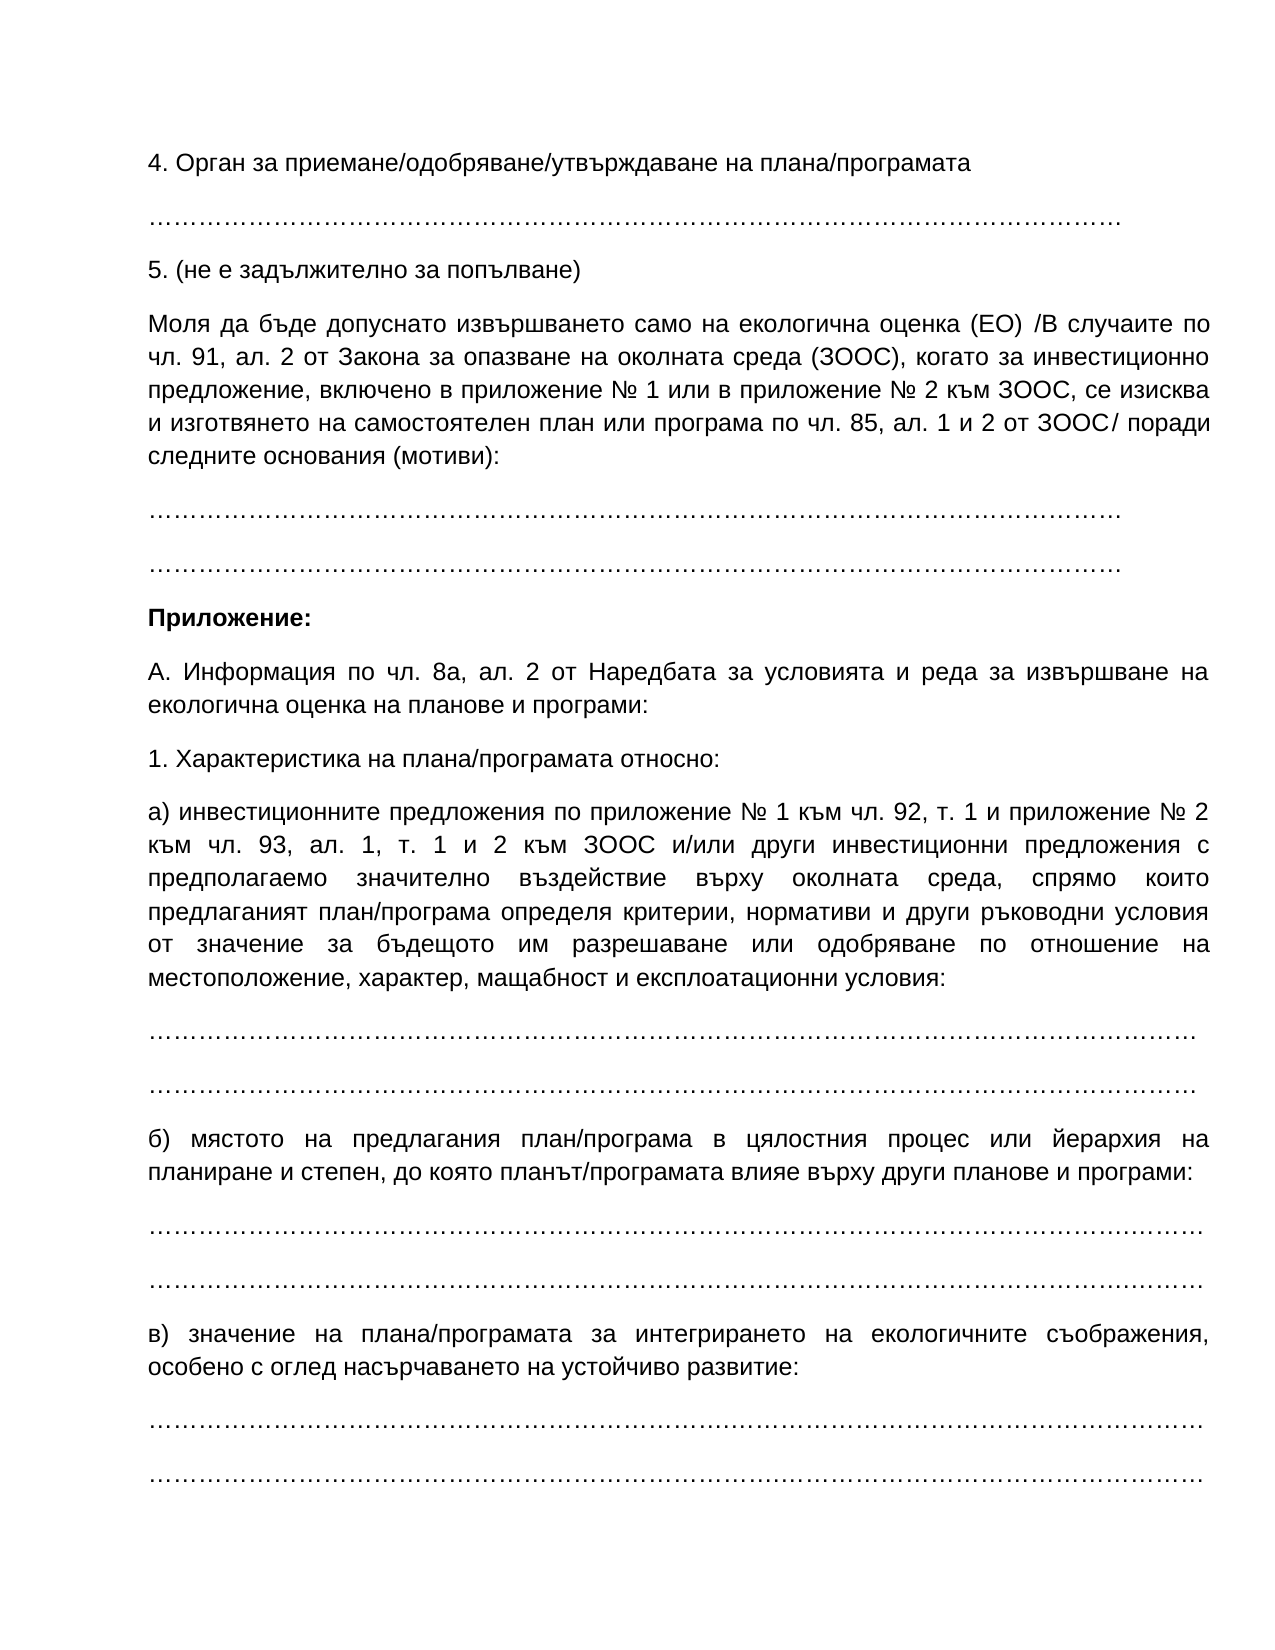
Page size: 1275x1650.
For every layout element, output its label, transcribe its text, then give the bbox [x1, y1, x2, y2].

text 1. Характеристика на плана/програмата относно: [148, 743, 1211, 772]
text ………………………………………………………………….…………………………………………… [148, 1459, 1211, 1488]
text 5. (не е задължително за попълване) [148, 255, 1211, 284]
text ……………………………………………………………………………………………………….……… [148, 1265, 1211, 1293]
text ……………………………………………………………………………………………………… [148, 201, 1211, 230]
text Приложение: [148, 603, 1211, 632]
text ……………………………………………………………………………………………………… [148, 549, 1211, 578]
text Моля да бъде допуснато извършването само на екологична оценка (ЕО) /В случаите по чл. 91, ал. 2 от Закона за опазване на околната среда (ЗООС), когато за инвестиционно предложение, включено в приложение № 1 или в приложение № 2 към ЗООС, се изисква и изготвянето на самостоятелен план или програма по чл. 85, ал. 1 и 2 от ЗООС/ поради следните основания (мотиви): [148, 309, 1211, 470]
text А. Информация по чл. 8а, ал. 2 от Наредбата за условията и реда за извършване на екологична оценка на планове и програми: [148, 657, 1211, 718]
text ……………………………………………………………………………………………………………… [148, 1070, 1211, 1099]
text в) значение на плана/програмата за интегрирането на екологичните съображения, особено с оглед насърчаването на устойчиво развитие: [148, 1319, 1211, 1380]
text …………………………………………………………….………………………………………………… [148, 1406, 1211, 1434]
text ……………………………………………………………………………………………………….……… [148, 1211, 1211, 1240]
text ……………………………………………………………………………………………………………… [148, 1016, 1211, 1045]
text б) мястото на предлагания план/програма в цялостния процес или йерархия на планиране и степен, до която планът/програмата влияе върху други планове и програми: [148, 1124, 1211, 1186]
text 4. Орган за приемане/одобряване/утвърждаване на плана/програмата [148, 148, 1211, 176]
text а) инвестиционните предложения по приложение № 1 към чл. 92, т. 1 и приложение № 2 към чл. 93, ал. 1, т. 1 и 2 към ЗООС и/или други инвестиционни предложения с предполагаемо значително въздействие върху околната среда, спрямо които предлаганият план/програма определя критерии, нормативи и други ръководни условия от значение за бъдещото им разрешаване или одобряване по отношение на местоположение, характер, мащабност и експлоатационни условия: [148, 797, 1211, 991]
text ……………………………………………………………………………………………………… [148, 495, 1211, 524]
